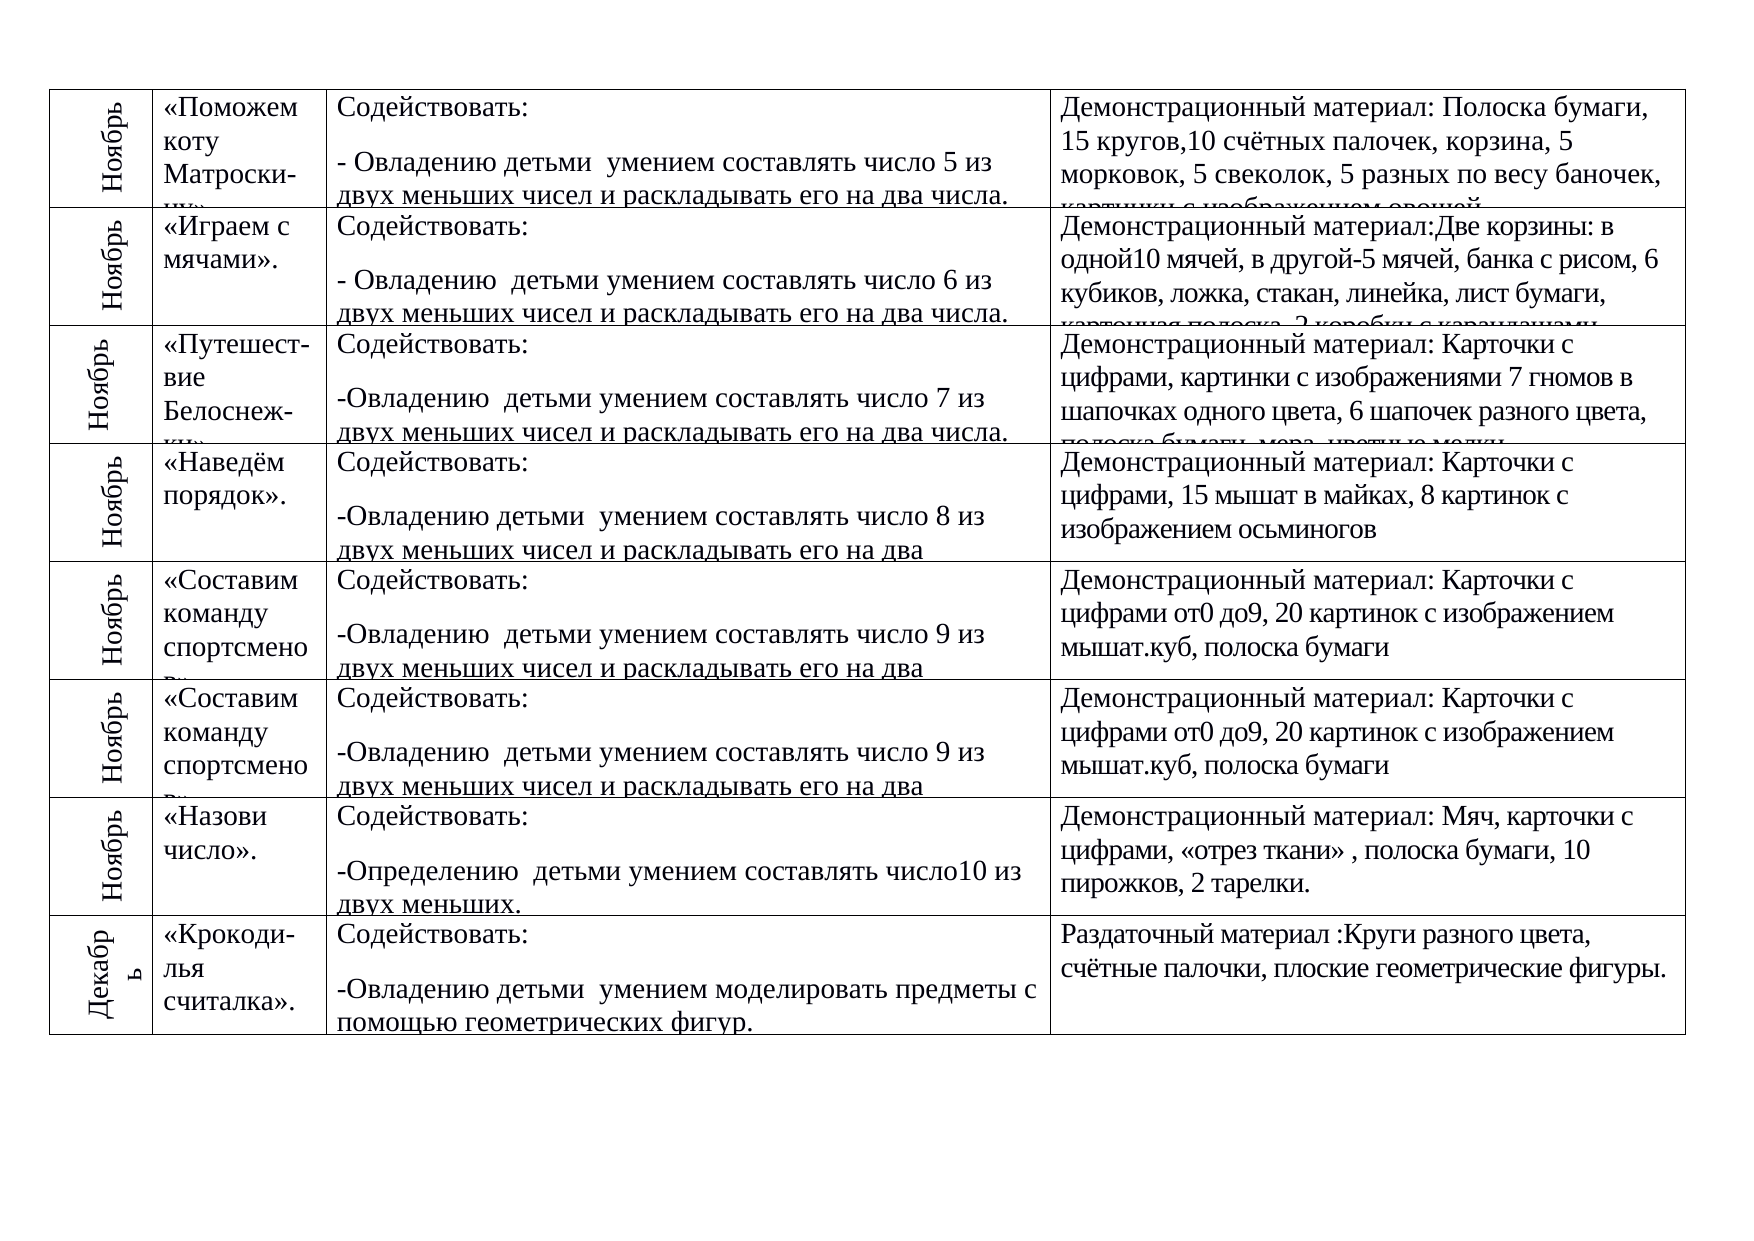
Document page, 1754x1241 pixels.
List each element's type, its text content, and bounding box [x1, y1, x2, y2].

table_cell Содействовать: -Овладению детьми умением составлять число 9 из двух меньших чисел и раскладывать его на два меньших числа -Упражнению в измерении предметов с помощью условной меры. - Совершенствованию навыка счёта в пределах 20. - Развитию глазомера, умения ориентироваться на листе бумаги в клетку. -Воспитанию активности. [327, 680, 1050, 797]
table_cell Содействовать: -Овладению детьми умением составлять число 7 из двух меньших чисел и раскладывать его на два числа. -Ознакомлению с образованием чисел второго десятка в пределах 20. - Совершенствованию умений измерять величину предметов с помощью условной меры. -Развитию умения ориентироваться на листе бумаги в клетку. - Воспитанию интереса к занятию. [327, 326, 1050, 443]
table_cell Декабрь [50, 916, 152, 1033]
table_cell Ноябрь [50, 326, 152, 443]
table_cell «Составим команду спортсменов». [153, 680, 326, 797]
table_cell Ноябрь [50, 680, 152, 797]
table_cell Содействовать: - Овладению детьми умением составлять число 6 из двух меньших чисел и раскладывать его на два числа. -Ознакомлению с образованием чисел второго десятка в пределах 15,с измерением величин с помощью условной меры. - Развитию умений ориентироваться в пространстве. -Воспитанию любознательности. [327, 208, 1050, 325]
table_cell «Составим команду спортсменов». [153, 562, 326, 679]
table_cell Демонстрационный материал: Карточки с цифрами, картинки с изображениями 7 гномов в шапочках одного цвета, 6 шапочек разного цвета, полоска бумаги, мера, цветные мелки. Раздаточный материал: Круги одного цвета, корзины ,полоска бумаги, меры ,цветные карандаши, тетрадь, наборы счётных палочек. [1051, 326, 1685, 443]
table_cell «Играем с мячами». [153, 208, 326, 325]
table_cell Ноябрь [50, 444, 152, 561]
table_cell Демонстрационный материал: Карточки с цифрами, 15 мышат в майках, 8 картинок с изображением осьминогов Раздаточный материал: Полоски-дорожкки, условные меры, круги одного цвета, треугольники, листы бумаги в клетку, простые карандаши. [1051, 444, 1685, 561]
table_cell Демонстрационный материал:Две корзины: в одной10 мячей, в другой-5 мячей, банка с рисом, 6 кубиков, ложка, стакан, линейка, лист бумаги, картонная полоска, 2 коробки с карандашами, карточки с цифрами Раздаточный материал: карточки с цифрами, план детского сада. [1051, 208, 1685, 325]
table_cell «Крокоди-лья считалка». [153, 916, 326, 1033]
table_cell Ноябрь [50, 562, 152, 679]
table_cell Содействовать: -Овладению детьми умением составлять число 8 из двух меньших чисел и раскладывать его на два меньших числа. -Закреплению количественного счёта в пределах 15. -Упражнению в измерении длины предметов с помощью условной меры. - Развитию умения ориентироваться на листе бумаги в клетку. - Воспитанию усидчивости. [327, 444, 1050, 561]
table_cell Содействовать: - Овладению детьми умением составлять число 5 из двух меньших чисел и раскладывать его на два числа. -Ознакомлению с цифрами второго десятка в пределах 15. - Совершенствованию умений строить сериационный ряд из пяти предметов, устанавливая между ними отношения по массе. -Закреплению умений ориентироваться на листе бумаги. - Развитию внимания. -Воспитанию усидчивости. [327, 90, 1050, 207]
table_cell «Наведём порядок». [153, 444, 326, 561]
table_cell «Путешест-вие Белоснеж-ки». [153, 326, 326, 443]
table_cell Содействовать: -Овладению детьми умением моделировать предметы с помощью геометрических фигур. -Закреплению представлений о количественном и порядковом значении числа, умения составлять число 10 из единиц. -Совершенствованию навыка измерительной деятельности. -Развитию умения двигаться в заданном направлении. -Воспитанию усидчивости. [327, 916, 1050, 1033]
table_cell Демонстрационный материал: Карточки с цифрами от0 до9, 20 картинок с изображением мышат.куб, полоска бумаги Раздаточный материал: Круги двух цветов, тетради в клетку ,карандаши, кубы равные по высоте 3 полоскам-мерам, полоски меры, счётные палочки. [1051, 562, 1685, 679]
table_cell Демонстрационный материал: Полоска бумаги, 15 кругов,10 счётных палочек, корзина, 5 морковок, 5 свеколок, 5 разных по весу баночек, картинки с изображением овощей. Раздаточный материал :Счётные палочки, листы бумаги, математический набор. [1051, 90, 1685, 207]
table_cell Ноябрь [50, 90, 152, 207]
table_cell Ноябрь [50, 208, 152, 325]
table_cell Ноябрь [50, 798, 152, 915]
table_cell «Назови число». [153, 798, 326, 915]
table_cell Содействовать: -Определению детьми умением составлять число10 из двух меньших. -Закреплять умение определять предыдущее ,последующее и пропущенное число к названному. - Упражнению в умении измерять длину и ширину предметов с помощью условной меры. -Формированию навыка ориентировки на листе бумаги в клетку. - Развитию глазомера. -Воспитанию любознательности. [327, 798, 1050, 915]
table_cell Раздаточный материал :Круги разного цвета, счётные палочки, плоские геометрические фигуры. [1051, 916, 1685, 1033]
table_cell Демонстрационный материал: Мяч, карточки с цифрами, «отрез ткани» , полоска бумаги, 10 пирожков, 2 тарелки. Раздаточный материал :Счётные палочки, 10 кругов,10 треугольников, тетради в клетку, карандаши . [1051, 798, 1685, 915]
table_cell «Поможем коту Матроски-ну». [153, 90, 326, 207]
table_cell Содействовать: -Овладению детьми умением составлять число 9 из двух меньших чисел и раскладывать его на два меньших числа -Упражнению в измерении предметов с помощью условной меры. - Совершенствованию навыка счёта в пределах 20. - Развитию глазомера, умения ориентироваться на листе бумаги в клетку. -Воспитанию активности. [327, 562, 1050, 679]
table_cell Демонстрационный материал: Карточки с цифрами от0 до9, 20 картинок с изображением мышат.куб, полоска бумаги Раздаточный материал: Круги двух цветов, тетради в клетку ,карандаши, кубы равные по высоте 3 полоскам-мерам, полоски меры, счётные палочки. [1051, 680, 1685, 797]
